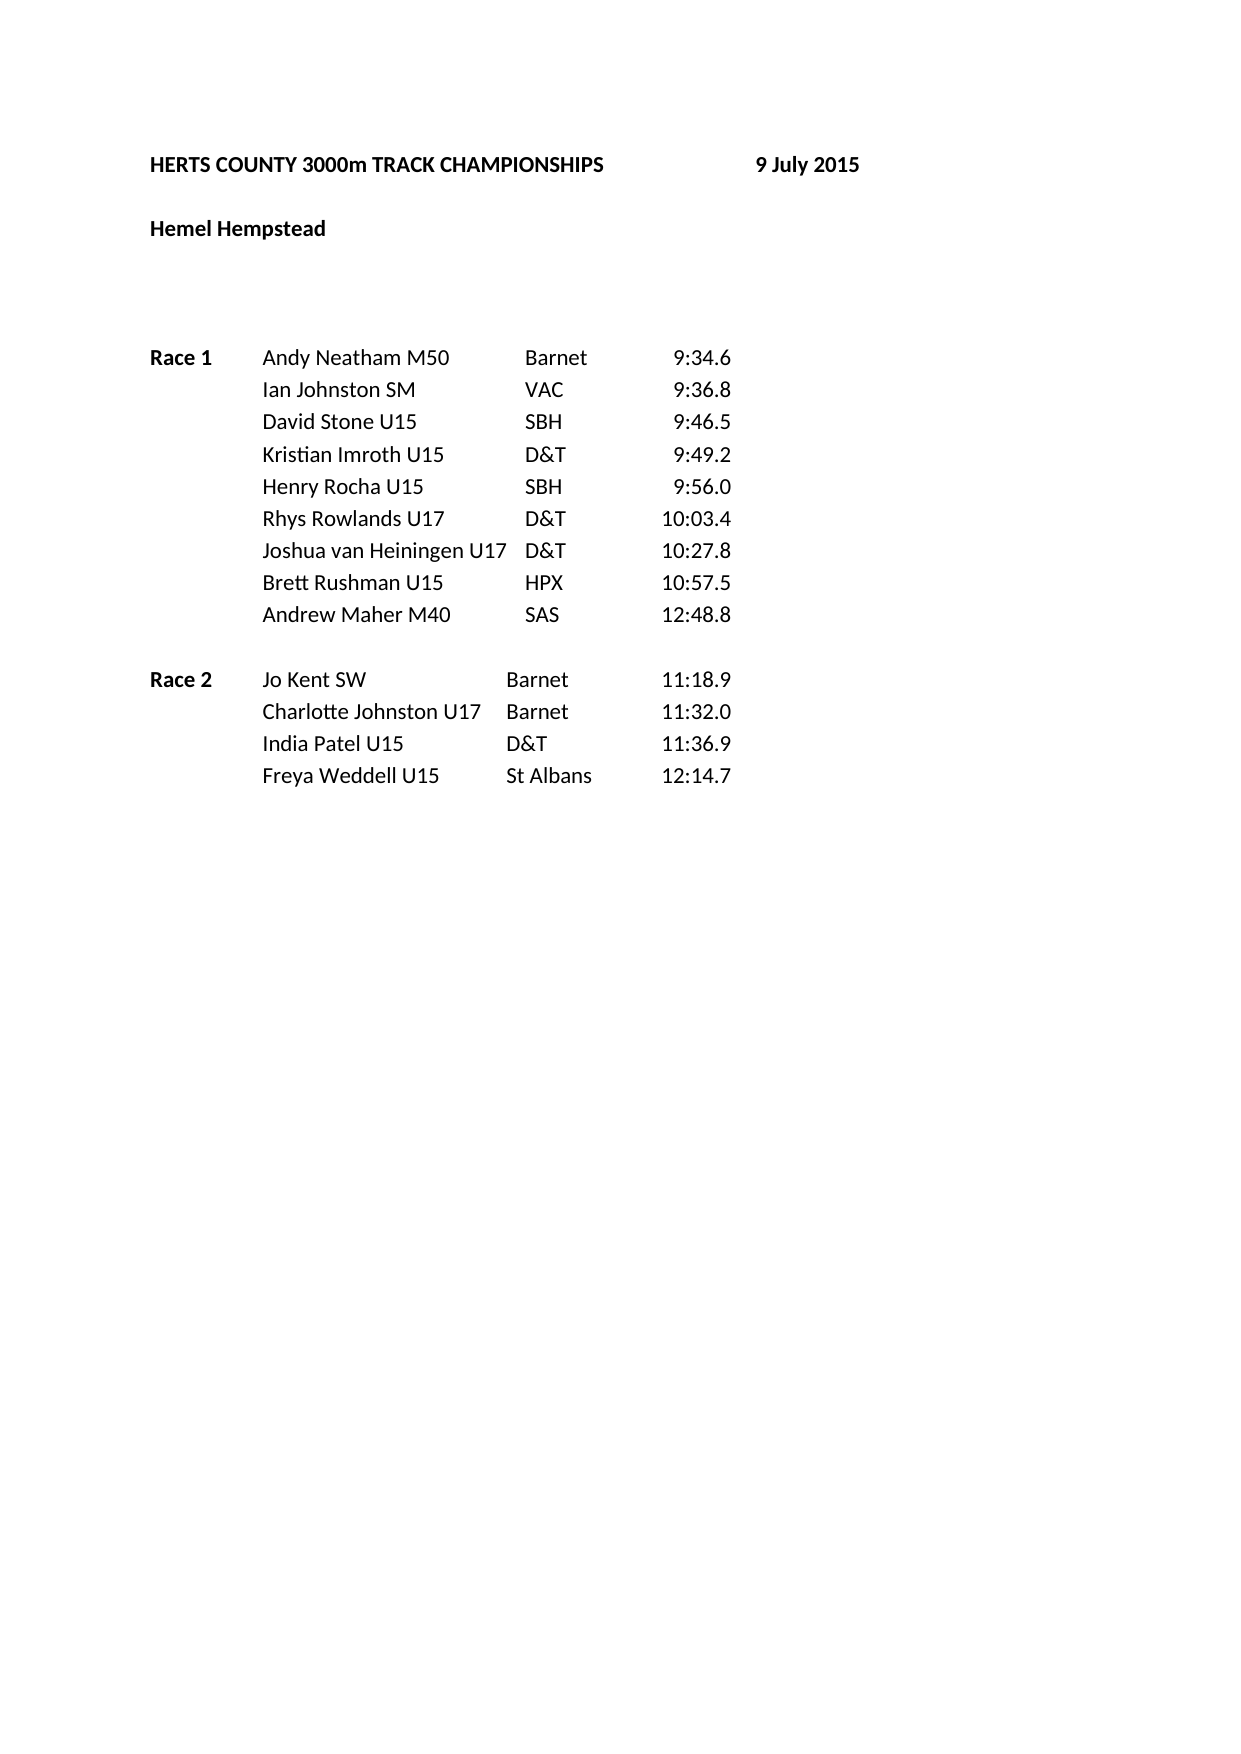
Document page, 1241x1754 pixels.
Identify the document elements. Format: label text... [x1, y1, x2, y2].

text Joshua van Heiningen U17 D&T 10:27.8 [225, 536, 1090, 564]
text Andrew Maher M40 SAS 12:48.8 [75, 601, 1090, 629]
text India Patel U15 D&T 11:36.9 [150, 729, 1090, 757]
text Hemel Hempstead [150, 214, 1090, 242]
text Rhys Rowlands U17 D&T 10:03.4 [112, 504, 1090, 532]
text Charlotte Johnston U17 Barnet 11:32.0 [150, 697, 1090, 725]
text Race 2 Jo Kent SW Barnet 11:18.9 [150, 665, 1090, 693]
text Kristian Imroth U15 D&T 9:49.2 [131, 440, 1090, 468]
text Race 1 Andy Neatham M50 Barnet 9:34.6 [150, 343, 1090, 371]
text Freya Weddell U15 St Albans 12:14.7 [150, 762, 1090, 789]
text David Stone U15 SBH 9:46.5 [112, 407, 1090, 436]
text Henry Rocha U15 SBH 9:56.0 [94, 472, 1090, 500]
text Ian Johnston SM VAC 9:36.8 [56, 375, 1090, 403]
text HERTS COUNTY 3000m TRACK CHAMPIONSHIPS 9 July 2015 [150, 150, 1090, 178]
text Brett Rushman U15 HPX 10:57.5 [94, 568, 1090, 596]
